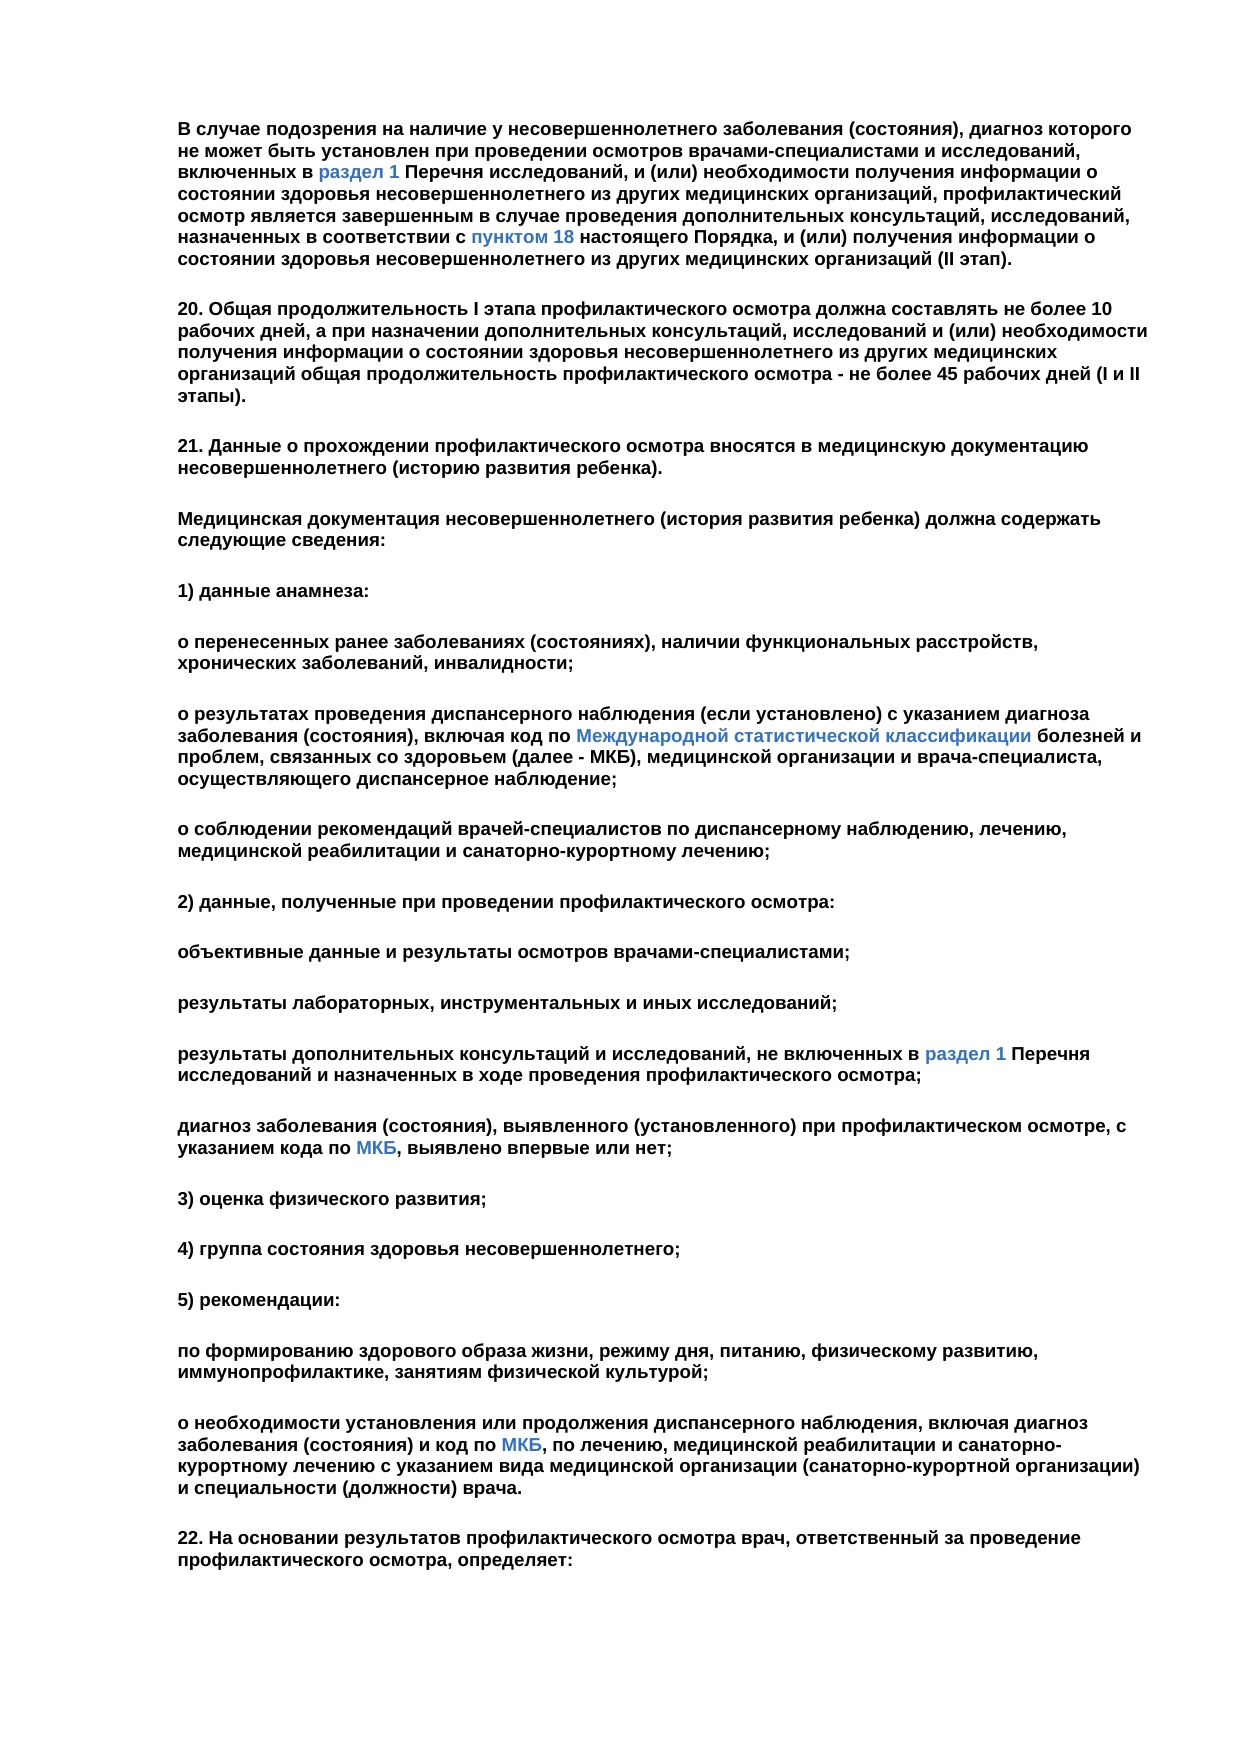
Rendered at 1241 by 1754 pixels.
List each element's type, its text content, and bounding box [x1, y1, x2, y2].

text о результатах проведения диспансерного наблюдения (если установлено) с указанием диагноза заболевания (состояния), включая код по Международной статистической классификации болезней и проблем, связанных со здоровьем (далее - МКБ), медицинской организации и врача-специалиста, осуществляющего диспансерное наблюдение; [177, 703, 1152, 789]
text 4) группа состояния здоровья несовершеннолетнего; [177, 1238, 1152, 1259]
text результаты лабораторных, инструментальных и иных исследований; [177, 992, 1152, 1013]
text 3) оценка физического развития; [177, 1187, 1152, 1209]
text 21. Данные о прохождении профилактического осмотра вносятся в медицинскую документацию несовершеннолетнего (историю развития ребенка). [177, 435, 1152, 478]
text объективные данные и результаты осмотров врачами-специалистами; [177, 941, 1152, 963]
text о перенесенных ранее заболеваниях (состояниях), наличии функциональных расстройств, хронических заболеваний, инвалидности; [177, 631, 1152, 674]
text 22. На основании результатов профилактического осмотра врач, ответственный за проведение профилактического осмотра, определяет: [177, 1527, 1152, 1570]
text 20. Общая продолжительность I этапа профилактического осмотра должна составлять не более 10 рабочих дней, а при назначении дополнительных консультаций, исследований и (или) необходимости получения информации о состоянии здоровья несовершеннолетнего из других медицинских организаций общая продолжительность профилактического осмотра - не более 45 рабочих дней (I и II этапы). [177, 298, 1152, 406]
text 1) данные анамнеза: [177, 580, 1152, 601]
text о необходимости установления или продолжения диспансерного наблюдения, включая диагноз заболевания (состояния) и код по МКБ, по лечению, медицинской реабилитации и санаторно-курортному лечению с указанием вида медицинской организации (санаторно-курортной организации) и специальности (должности) врача. [177, 1412, 1152, 1498]
text 2) данные, полученные при проведении профилактического осмотра: [177, 891, 1152, 912]
text о соблюдении рекомендаций врачей-специалистов по диспансерному наблюдению, лечению, медицинской реабилитации и санаторно-курортному лечению; [177, 818, 1152, 861]
text В случае подозрения на наличие у несовершеннолетнего заболевания (состояния), диагноз которого не может быть установлен при проведении осмотров врачами-специалистами и исследований, включенных в раздел 1 Перечня исследований, и (или) необходимости получения информации о состоянии здоровья несовершеннолетнего из других медицинских организаций, профилактический осмотр является завершенным в случае проведения дополнительных консультаций, исследований, назначенных в соответствии с пунктом 18 настоящего Порядка, и (или) получения информации о состоянии здоровья несовершеннолетнего из других медицинских организаций (II этап). [177, 118, 1152, 269]
text Медицинская документация несовершеннолетнего (история развития ребенка) должна содержать следующие сведения: [177, 507, 1152, 551]
text 5) рекомендации: [177, 1289, 1152, 1310]
text диагноз заболевания (состояния), выявленного (установленного) при профилактическом осмотре, с указанием кода по МКБ, выявлено впервые или нет; [177, 1115, 1152, 1158]
text результаты дополнительных консультаций и исследований, не включенных в раздел 1 Перечня исследований и назначенных в ходе проведения профилактического осмотра; [177, 1043, 1152, 1086]
text по формированию здорового образа жизни, режиму дня, питанию, физическому развитию, иммунопрофилактике, занятиям физической культурой; [177, 1339, 1152, 1383]
